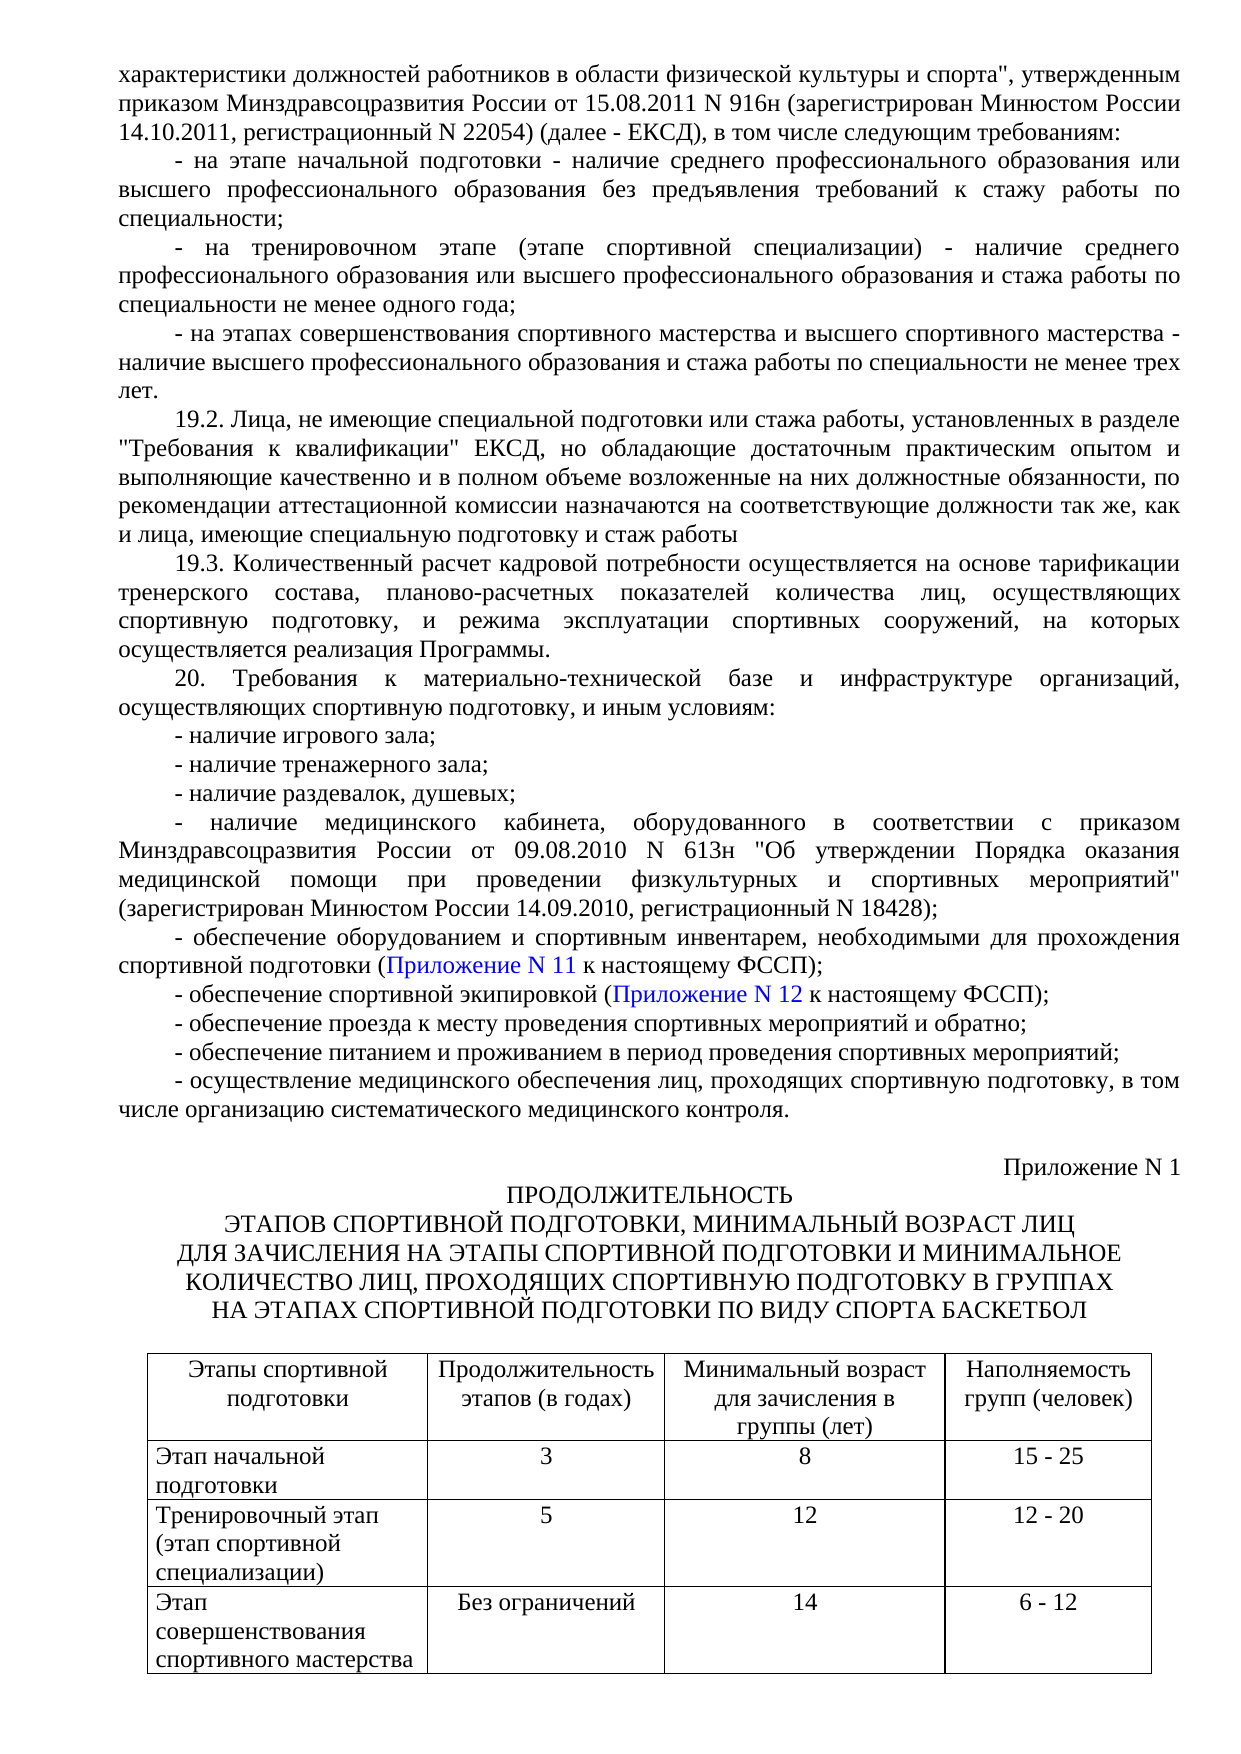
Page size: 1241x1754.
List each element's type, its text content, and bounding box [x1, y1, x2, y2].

text - обеспечение спортивной экипировкой (Приложение N 12 к настоящему ФССП); [118, 979, 1181, 1008]
text 19.2. Лица, не имеющие специальной подготовки или стажа работы, установленных в разделе "Требования к квалификации" ЕКСД, но обладающие достаточным практическим опытом и выполняющие качественно и в полном объеме возложенные на них должностные обязанности, по рекомендации аттестационной комиссии назначаются на соответствующие должности так же, как и лица, имеющие специальную подготовку и стаж работы [118, 404, 1181, 548]
table_cell 14 [665, 1587, 944, 1673]
text - на этапе начальной подготовки - наличие среднего профессионального образования или высшего профессионального образования без предъявления требований к стажу работы по специальности; [118, 145, 1181, 232]
text 19.3. Количественный расчет кадровой потребности осуществляется на основе тарификации тренерского состава, планово-расчетных показателей количества лиц, осуществляющих спортивную подготовку, и режима эксплуатации спортивных сооружений, на которых осуществляется реализация Программы. [118, 548, 1181, 663]
table_cell 5 [428, 1500, 664, 1586]
table_cell 8 [665, 1441, 944, 1499]
text - обеспечение питанием и проживанием в период проведения спортивных мероприятий; [118, 1037, 1181, 1065]
table_header Продолжительность этапов (в годах) [428, 1354, 664, 1440]
text ПРОДОЛЖИТЕЛЬНОСТЬ [118, 1180, 1181, 1209]
text Приложение N 1 [118, 1152, 1181, 1180]
table_header Минимальный возраст для зачисления в группы (лет) [665, 1354, 944, 1440]
text ДЛЯ ЗАЧИСЛЕНИЯ НА ЭТАПЫ СПОРТИВНОЙ ПОДГОТОВКИ И МИНИМАЛЬНОЕ [118, 1238, 1181, 1267]
text - наличие медицинского кабинета, оборудованного в соответствии с приказом Минздравсоцразвития России от 09.08.2010 N 613н "Об утверждении Порядка оказания медицинской помощи при проведении физкультурных и спортивных мероприятий" (зарегистрирован Минюстом России 14.09.2010, регистрационный N 18428); [118, 807, 1181, 922]
text - наличие игрового зала; [118, 720, 1181, 749]
table_cell 3 [428, 1441, 664, 1499]
table_cell 6 - 12 [946, 1587, 1151, 1673]
text - обеспечение оборудованием и спортивным инвентарем, необходимыми для прохождения спортивной подготовки (Приложение N 11 к настоящему ФССП); [118, 922, 1181, 979]
table_cell 15 - 25 [946, 1441, 1151, 1499]
table_cell Без ограничений [428, 1587, 664, 1673]
text - на тренировочном этапе (этапе спортивной специализации) - наличие среднего профессионального образования или высшего профессионального образования и стажа работы по специальности не менее одного года; [118, 232, 1181, 318]
text - на этапах совершенствования спортивного мастерства и высшего спортивного мастерства - наличие высшего профессионального образования и стажа работы по специальности не менее трех лет. [118, 318, 1181, 404]
text - осуществление медицинского обеспечения лиц, проходящих спортивную подготовку, в том числе организацию систематического медицинского контроля. [118, 1065, 1181, 1123]
table_header Наполняемость групп (человек) [946, 1354, 1151, 1440]
text КОЛИЧЕСТВО ЛИЦ, ПРОХОДЯЩИХ СПОРТИВНУЮ ПОДГОТОВКУ В ГРУППАХ [118, 1267, 1181, 1295]
table_cell Тренировочный этап (этап спортивной специализации) [148, 1500, 427, 1586]
text - наличие раздевалок, душевых; [118, 778, 1181, 807]
table_cell 12 - 20 [946, 1500, 1151, 1586]
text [118, 59, 1181, 145]
table_cell Этап совершенствования спортивного мастерства [148, 1587, 427, 1673]
table_cell 12 [665, 1500, 944, 1586]
text 20. Требования к материально-технической базе и инфраструктуре организаций, осуществляющих спортивную подготовку, и иным условиям: [118, 663, 1181, 720]
text ЭТАПОВ СПОРТИВНОЙ ПОДГОТОВКИ, МИНИМАЛЬНЫЙ ВОЗРАСТ ЛИЦ [118, 1209, 1181, 1238]
text НА ЭТАПАХ СПОРТИВНОЙ ПОДГОТОВКИ ПО ВИДУ СПОРТА БАСКЕТБОЛ [118, 1295, 1181, 1324]
text - обеспечение проезда к месту проведения спортивных мероприятий и обратно; [118, 1008, 1181, 1037]
table_cell Этап начальной подготовки [148, 1441, 427, 1499]
text - наличие тренажерного зала; [118, 749, 1181, 778]
table_header Этапы спортивной подготовки [148, 1354, 427, 1440]
